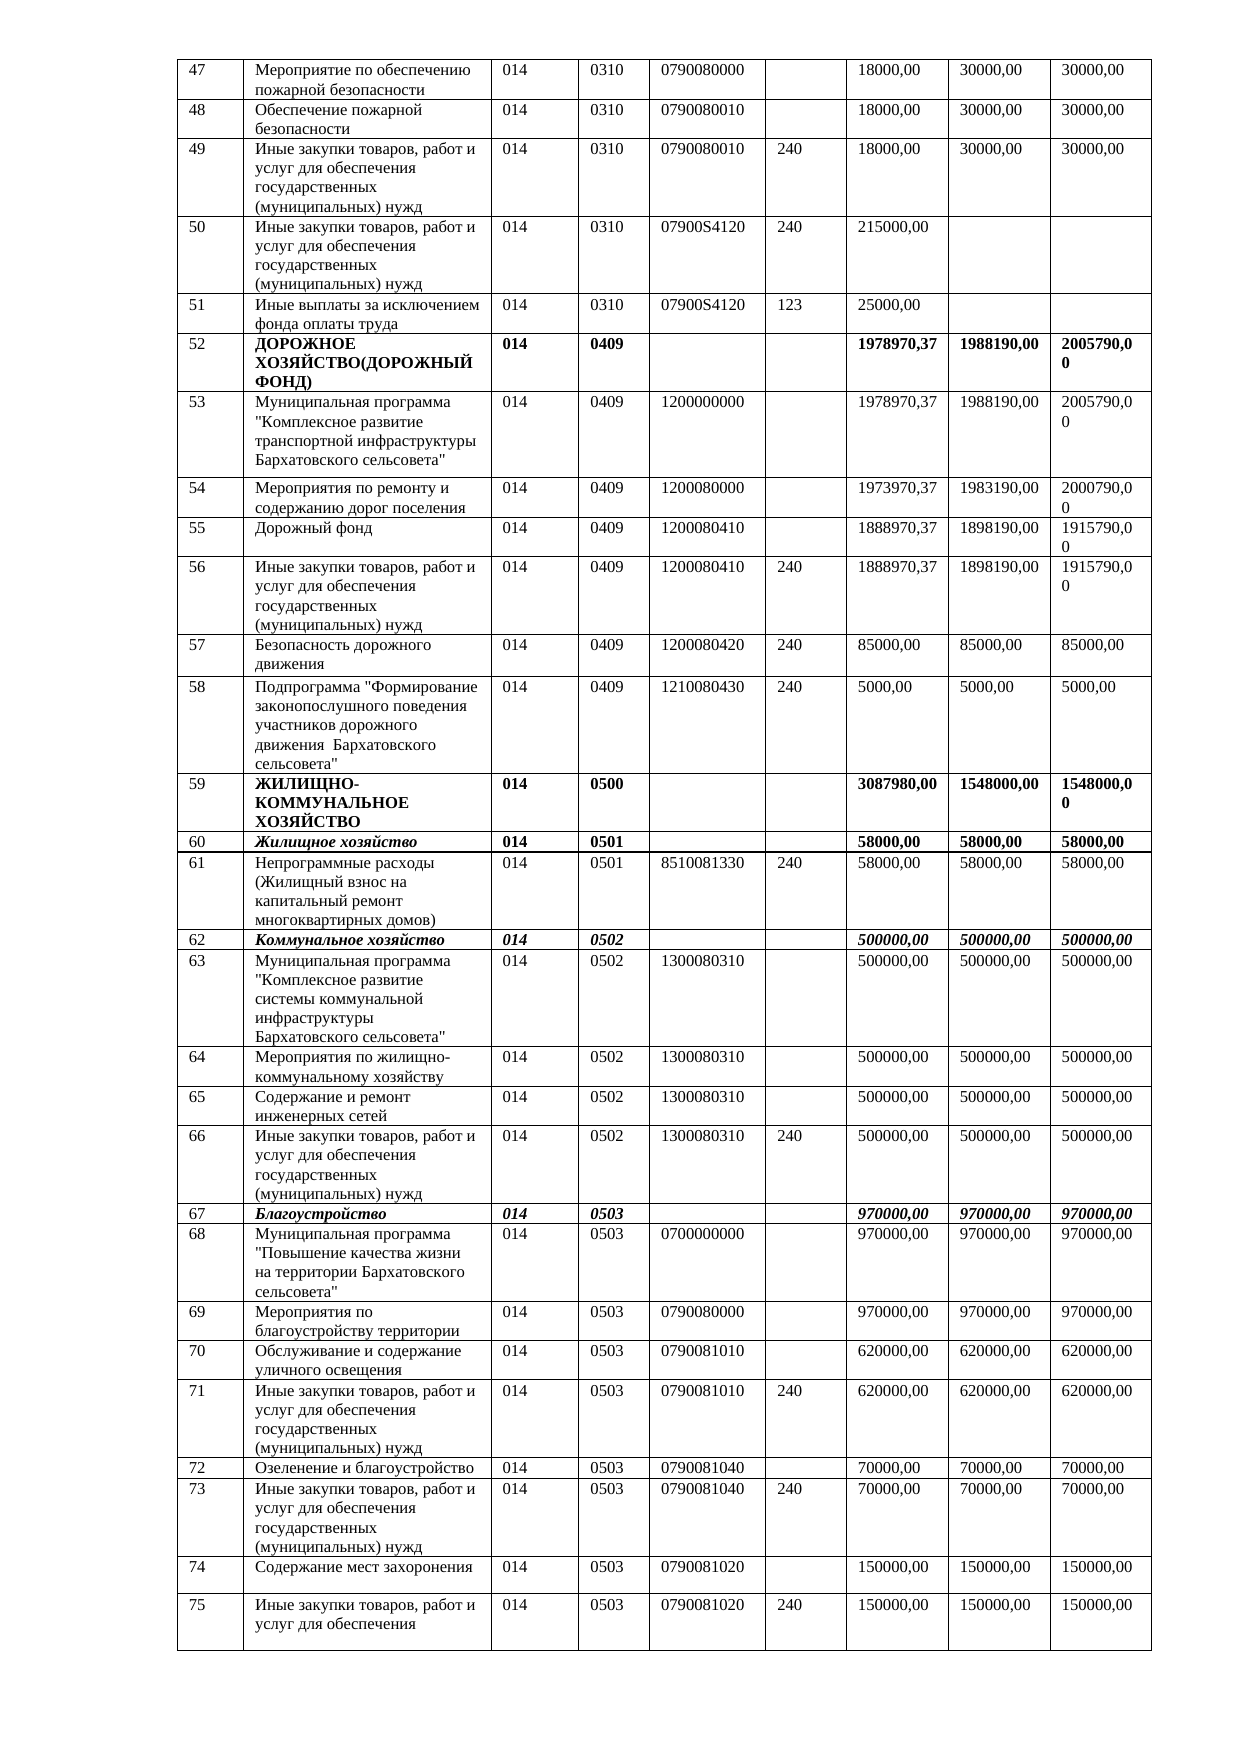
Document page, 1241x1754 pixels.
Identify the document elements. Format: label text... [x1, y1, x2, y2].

table_cell 0502 [579, 950, 649, 1046]
table_cell Жилищное хозяйство [244, 832, 491, 851]
table_cell 63 [178, 950, 243, 1046]
table_cell 014 [492, 1594, 578, 1649]
table_cell 67 [178, 1204, 243, 1223]
table_cell 500000,00 [847, 1047, 948, 1086]
table_cell 1915790,00 [1051, 557, 1151, 634]
table_cell [766, 392, 846, 477]
table_cell 500000,00 [949, 1087, 1050, 1125]
table_cell 014 [492, 334, 578, 391]
table_cell 58000,00 [1051, 832, 1151, 851]
table_cell 60 [178, 832, 243, 851]
table_cell 014 [492, 950, 578, 1046]
table_cell 58000,00 [1051, 853, 1151, 929]
table_cell 49 [178, 139, 243, 216]
table_cell 53 [178, 392, 243, 477]
table_cell 014 [492, 557, 578, 634]
table_cell [766, 1224, 846, 1301]
table_cell 66 [178, 1126, 243, 1203]
table_cell Муниципальная программа "Комплексное развитие транспортной инфраструктуры Бархатовского сельсовета" [244, 392, 491, 477]
table_cell [1051, 217, 1151, 293]
table_cell 47 [178, 60, 243, 98]
table_cell 1973970,37 [847, 478, 948, 517]
table_cell 5000,00 [1051, 677, 1151, 773]
table_cell 58 [178, 677, 243, 773]
table_cell 0501 [579, 853, 649, 929]
table_cell 75 [178, 1594, 243, 1649]
table_cell 1200080420 [650, 635, 765, 676]
table_cell 0790080010 [650, 100, 765, 138]
table_cell 014 [492, 853, 578, 929]
table_cell 72 [178, 1458, 243, 1478]
table_cell 18000,00 [847, 60, 948, 98]
table_cell 73 [178, 1479, 243, 1556]
table_cell Содержание мест захоронения [244, 1557, 491, 1593]
table_cell 014 [492, 518, 578, 556]
table_cell 014 [492, 294, 578, 333]
table_cell 014 [492, 930, 578, 949]
table_cell 014 [492, 1087, 578, 1125]
table_cell 970000,00 [1051, 1204, 1151, 1223]
table_cell Мероприятия по благоустройству территории [244, 1302, 491, 1340]
table_cell 1300080310 [650, 1126, 765, 1203]
table_cell 500000,00 [847, 950, 948, 1046]
table_cell 18000,00 [847, 139, 948, 216]
table_cell 0790080000 [650, 1302, 765, 1340]
table_cell 0790081010 [650, 1380, 765, 1457]
table_cell Дорожный фонд [244, 518, 491, 556]
table_cell 58000,00 [949, 853, 1050, 929]
table_cell [766, 1087, 846, 1125]
table_cell 0700000000 [650, 1224, 765, 1301]
table_cell Иные закупки товаров, работ и услуг для обеспечения государственных (муниципальных) нужд [244, 1380, 491, 1457]
table_cell [766, 100, 846, 138]
table_cell 1200000000 [650, 392, 765, 477]
table_cell 970000,00 [847, 1302, 948, 1340]
table_cell 5000,00 [847, 677, 948, 773]
table_cell 0790080000 [650, 60, 765, 98]
table_cell 014 [492, 1341, 578, 1379]
table_cell [650, 334, 765, 391]
table_cell 500000,00 [949, 930, 1050, 949]
table_cell 240 [766, 635, 846, 676]
table_cell 215000,00 [847, 217, 948, 293]
table_cell Обеспечение пожарной безопасности [244, 100, 491, 138]
table_cell 620000,00 [1051, 1341, 1151, 1379]
table_cell 1978970,37 [847, 334, 948, 391]
table_cell 0409 [579, 518, 649, 556]
table_cell 70000,00 [1051, 1479, 1151, 1556]
table_cell 240 [766, 217, 846, 293]
table_cell 85000,00 [949, 635, 1050, 676]
table_cell 0310 [579, 217, 649, 293]
table_cell 0409 [579, 557, 649, 634]
table_cell 68 [178, 1224, 243, 1301]
table_cell 5000,00 [949, 677, 1050, 773]
table_cell 30000,00 [1051, 60, 1151, 98]
table_cell [766, 478, 846, 517]
table_cell 150000,00 [847, 1557, 948, 1593]
table_cell Иные закупки товаров, работ и услуг для обеспечения государственных (муниципальных) нужд [244, 1126, 491, 1203]
table_cell 014 [492, 1302, 578, 1340]
table_cell Содержание и ремонт инженерных сетей [244, 1087, 491, 1125]
table_cell 1300080310 [650, 1047, 765, 1086]
table_cell 57 [178, 635, 243, 676]
table_cell 0502 [579, 930, 649, 949]
table_cell 970000,00 [949, 1204, 1050, 1223]
table_cell 0310 [579, 139, 649, 216]
table_cell 59 [178, 774, 243, 831]
table_cell 52 [178, 334, 243, 391]
table_cell 500000,00 [949, 950, 1050, 1046]
table_cell [1051, 294, 1151, 333]
table_cell 620000,00 [1051, 1380, 1151, 1457]
table_cell 240 [766, 853, 846, 929]
table_cell [766, 60, 846, 98]
table_cell 58000,00 [949, 832, 1050, 851]
table_cell Обслуживание и содержание уличного освещения [244, 1341, 491, 1379]
table_cell 150000,00 [949, 1557, 1050, 1593]
table_cell 014 [492, 774, 578, 831]
table_cell 70000,00 [1051, 1458, 1151, 1478]
table_cell 123 [766, 294, 846, 333]
table_cell 56 [178, 557, 243, 634]
table_cell 0409 [579, 677, 649, 773]
table_cell [766, 518, 846, 556]
table_cell 500000,00 [1051, 1126, 1151, 1203]
table_cell 30000,00 [1051, 100, 1151, 138]
table_cell 70000,00 [847, 1479, 948, 1556]
table_cell 30000,00 [949, 60, 1050, 98]
table_cell 1200080410 [650, 557, 765, 634]
table_cell Коммунальное хозяйство [244, 930, 491, 949]
table_cell 70 [178, 1341, 243, 1379]
table_cell 0500 [579, 774, 649, 831]
table_cell 500000,00 [847, 1126, 948, 1203]
table_cell [650, 832, 765, 851]
table_cell 54 [178, 478, 243, 517]
table_cell 014 [492, 1479, 578, 1556]
table_cell 70000,00 [847, 1458, 948, 1478]
table_cell 014 [492, 100, 578, 138]
table_cell Подпрограмма "Формирование законопослушного поведения участников дорожного движения Бархатовского сельсовета" [244, 677, 491, 773]
table_cell [766, 930, 846, 949]
table_cell 25000,00 [847, 294, 948, 333]
table_cell 1898190,00 [949, 557, 1050, 634]
table_cell 30000,00 [1051, 139, 1151, 216]
table_cell 0790081040 [650, 1458, 765, 1478]
table_cell Иные закупки товаров, работ и услуг для обеспечения государственных (муниципальных) нужд [244, 217, 491, 293]
table_cell 2005790,00 [1051, 334, 1151, 391]
table_cell 0502 [579, 1126, 649, 1203]
table_cell 0409 [579, 478, 649, 517]
table_cell 64 [178, 1047, 243, 1086]
table_cell [766, 1302, 846, 1340]
table_cell [766, 334, 846, 391]
table_cell [766, 832, 846, 851]
table_cell 62 [178, 930, 243, 949]
table_cell 970000,00 [1051, 1224, 1151, 1301]
table_cell 85000,00 [1051, 635, 1151, 676]
table_cell 18000,00 [847, 100, 948, 138]
table_cell 014 [492, 1380, 578, 1457]
table_cell Муниципальная программа "Повышение качества жизни на территории Бархатовского сельсовета" [244, 1224, 491, 1301]
table_cell 240 [766, 677, 846, 773]
table_cell 0503 [579, 1341, 649, 1379]
table_cell 1300080310 [650, 950, 765, 1046]
table_cell 500000,00 [949, 1047, 1050, 1086]
table_cell 1915790,00 [1051, 518, 1151, 556]
table_cell [766, 1047, 846, 1086]
table_cell Муниципальная программа "Комплексное развитие системы коммунальной инфраструктуры Бархатовского сельсовета" [244, 950, 491, 1046]
table_cell 0503 [579, 1204, 649, 1223]
table_cell 0409 [579, 392, 649, 477]
table_cell 240 [766, 1380, 846, 1457]
table_cell 620000,00 [949, 1341, 1050, 1379]
table_cell 0503 [579, 1594, 649, 1649]
table_cell Иные закупки товаров, работ и услуг для обеспечения государственных (муниципальных) нужд [244, 1479, 491, 1556]
table_cell [766, 1458, 846, 1478]
table_cell 1898190,00 [949, 518, 1050, 556]
table_cell [766, 774, 846, 831]
table_cell 500000,00 [1051, 930, 1151, 949]
table_cell 970000,00 [1051, 1302, 1151, 1340]
table_cell ЖИЛИЩНО-КОММУНАЛЬНОЕ ХОЗЯЙСТВО [244, 774, 491, 831]
table_cell 014 [492, 677, 578, 773]
table_cell 014 [492, 139, 578, 216]
table_cell 0790080010 [650, 139, 765, 216]
table_cell 500000,00 [847, 1087, 948, 1125]
table_cell 1300080310 [650, 1087, 765, 1125]
table_cell 500000,00 [1051, 1047, 1151, 1086]
table_cell 07900S4120 [650, 294, 765, 333]
table_cell 0502 [579, 1087, 649, 1125]
table_cell 74 [178, 1557, 243, 1593]
table_cell 150000,00 [1051, 1557, 1151, 1593]
table_cell 014 [492, 392, 578, 477]
table_cell 0503 [579, 1479, 649, 1556]
table_cell 0409 [579, 334, 649, 391]
table_cell 014 [492, 1458, 578, 1478]
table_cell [244, 1594, 491, 1649]
table_cell 970000,00 [847, 1224, 948, 1301]
table_cell Благоустройство [244, 1204, 491, 1223]
table_cell Иные закупки товаров, работ и услуг для обеспечения государственных (муниципальных) нужд [244, 139, 491, 216]
table_cell 014 [492, 1204, 578, 1223]
table_cell Мероприятия по жилищно-коммунальному хозяйству [244, 1047, 491, 1086]
table_cell 0409 [579, 635, 649, 676]
table_cell [650, 930, 765, 949]
table_cell 1988190,00 [949, 334, 1050, 391]
table_cell 620000,00 [847, 1341, 948, 1379]
table_cell 0790081020 [650, 1594, 765, 1649]
table_cell 014 [492, 1047, 578, 1086]
table_cell 85000,00 [847, 635, 948, 676]
table_cell 1200080410 [650, 518, 765, 556]
table_cell 014 [492, 478, 578, 517]
table_cell 150000,00 [847, 1594, 948, 1649]
table_cell [650, 1204, 765, 1223]
table_cell 0503 [579, 1380, 649, 1457]
table_cell [766, 1204, 846, 1223]
table_cell 1548000,00 [1051, 774, 1151, 831]
table_cell 1978970,37 [847, 392, 948, 477]
table_cell Мероприятие по обеспечению пожарной безопасности [244, 60, 491, 98]
table_cell 0503 [579, 1224, 649, 1301]
table_cell 1983190,00 [949, 478, 1050, 517]
table_cell 1988190,00 [949, 392, 1050, 477]
table_cell 0310 [579, 60, 649, 98]
table_cell 48 [178, 100, 243, 138]
table_cell 55 [178, 518, 243, 556]
table_cell 71 [178, 1380, 243, 1457]
table_cell 240 [766, 557, 846, 634]
table_cell Озеленение и благоустройство [244, 1458, 491, 1478]
table_cell 69 [178, 1302, 243, 1340]
table_cell 0503 [579, 1302, 649, 1340]
table_cell 50 [178, 217, 243, 293]
table_cell 620000,00 [847, 1380, 948, 1457]
table_cell 1200080000 [650, 478, 765, 517]
table_cell 1548000,00 [949, 774, 1050, 831]
table_cell 240 [766, 139, 846, 216]
table_cell 58000,00 [847, 832, 948, 851]
table_cell 0790081020 [650, 1557, 765, 1593]
table_cell [766, 1341, 846, 1379]
table_cell 1210080430 [650, 677, 765, 773]
table_cell 3087980,00 [847, 774, 948, 831]
table_cell 014 [492, 60, 578, 98]
table_cell 500000,00 [847, 930, 948, 949]
table_cell 620000,00 [949, 1380, 1050, 1457]
table_cell Иные закупки товаров, работ и услуг для обеспечения государственных (муниципальных) нужд [244, 557, 491, 634]
table_cell 2005790,00 [1051, 392, 1151, 477]
table_cell 51 [178, 294, 243, 333]
table_cell 30000,00 [949, 100, 1050, 138]
table_cell 07900S4120 [650, 217, 765, 293]
table_cell 0503 [579, 1557, 649, 1593]
table_cell 150000,00 [949, 1594, 1050, 1649]
table_cell 58000,00 [847, 853, 948, 929]
table_cell [949, 294, 1050, 333]
table_cell 500000,00 [949, 1126, 1050, 1203]
table_cell Непрограммные расходы (Жилищный взнос на капитальный ремонт многоквартирных домов) [244, 853, 491, 929]
table_cell 014 [492, 1224, 578, 1301]
table_cell 8510081330 [650, 853, 765, 929]
table_cell Мероприятия по ремонту и содержанию дорог поселения [244, 478, 491, 517]
table_cell 014 [492, 635, 578, 676]
table_cell 0502 [579, 1047, 649, 1086]
table_cell 70000,00 [949, 1479, 1050, 1556]
table_cell 0310 [579, 100, 649, 138]
table_cell 240 [766, 1479, 846, 1556]
table_cell 150000,00 [1051, 1594, 1151, 1649]
table_cell 970000,00 [949, 1302, 1050, 1340]
table_cell 0310 [579, 294, 649, 333]
table_cell [766, 1557, 846, 1593]
table_cell 1888970,37 [847, 518, 948, 556]
table_cell [766, 950, 846, 1046]
table_cell ДОРОЖНОЕ ХОЗЯЙСТВО(ДОРОЖНЫЙ ФОНД) [244, 334, 491, 391]
table_cell 65 [178, 1087, 243, 1125]
table_cell 014 [492, 217, 578, 293]
table_cell 240 [766, 1126, 846, 1203]
table_cell 0790081010 [650, 1341, 765, 1379]
table_cell Безопасность дорожного движения [244, 635, 491, 676]
table_cell 014 [492, 832, 578, 851]
table_cell 70000,00 [949, 1458, 1050, 1478]
table_cell 0790081040 [650, 1479, 765, 1556]
table_cell 2000790,00 [1051, 478, 1151, 517]
table_cell 970000,00 [949, 1224, 1050, 1301]
table_cell 014 [492, 1557, 578, 1593]
table_cell 0501 [579, 832, 649, 851]
table_cell 970000,00 [847, 1204, 948, 1223]
table_cell 014 [492, 1126, 578, 1203]
table_cell 61 [178, 853, 243, 929]
table_cell 30000,00 [949, 139, 1050, 216]
table_cell [949, 217, 1050, 293]
table_cell 500000,00 [1051, 950, 1151, 1046]
table_cell [650, 774, 765, 831]
table_cell 240 [766, 1594, 846, 1649]
table_cell 500000,00 [1051, 1087, 1151, 1125]
table_cell 0503 [579, 1458, 649, 1478]
table_cell 1888970,37 [847, 557, 948, 634]
table_cell Иные выплаты за исключением фонда оплаты труда [244, 294, 491, 333]
